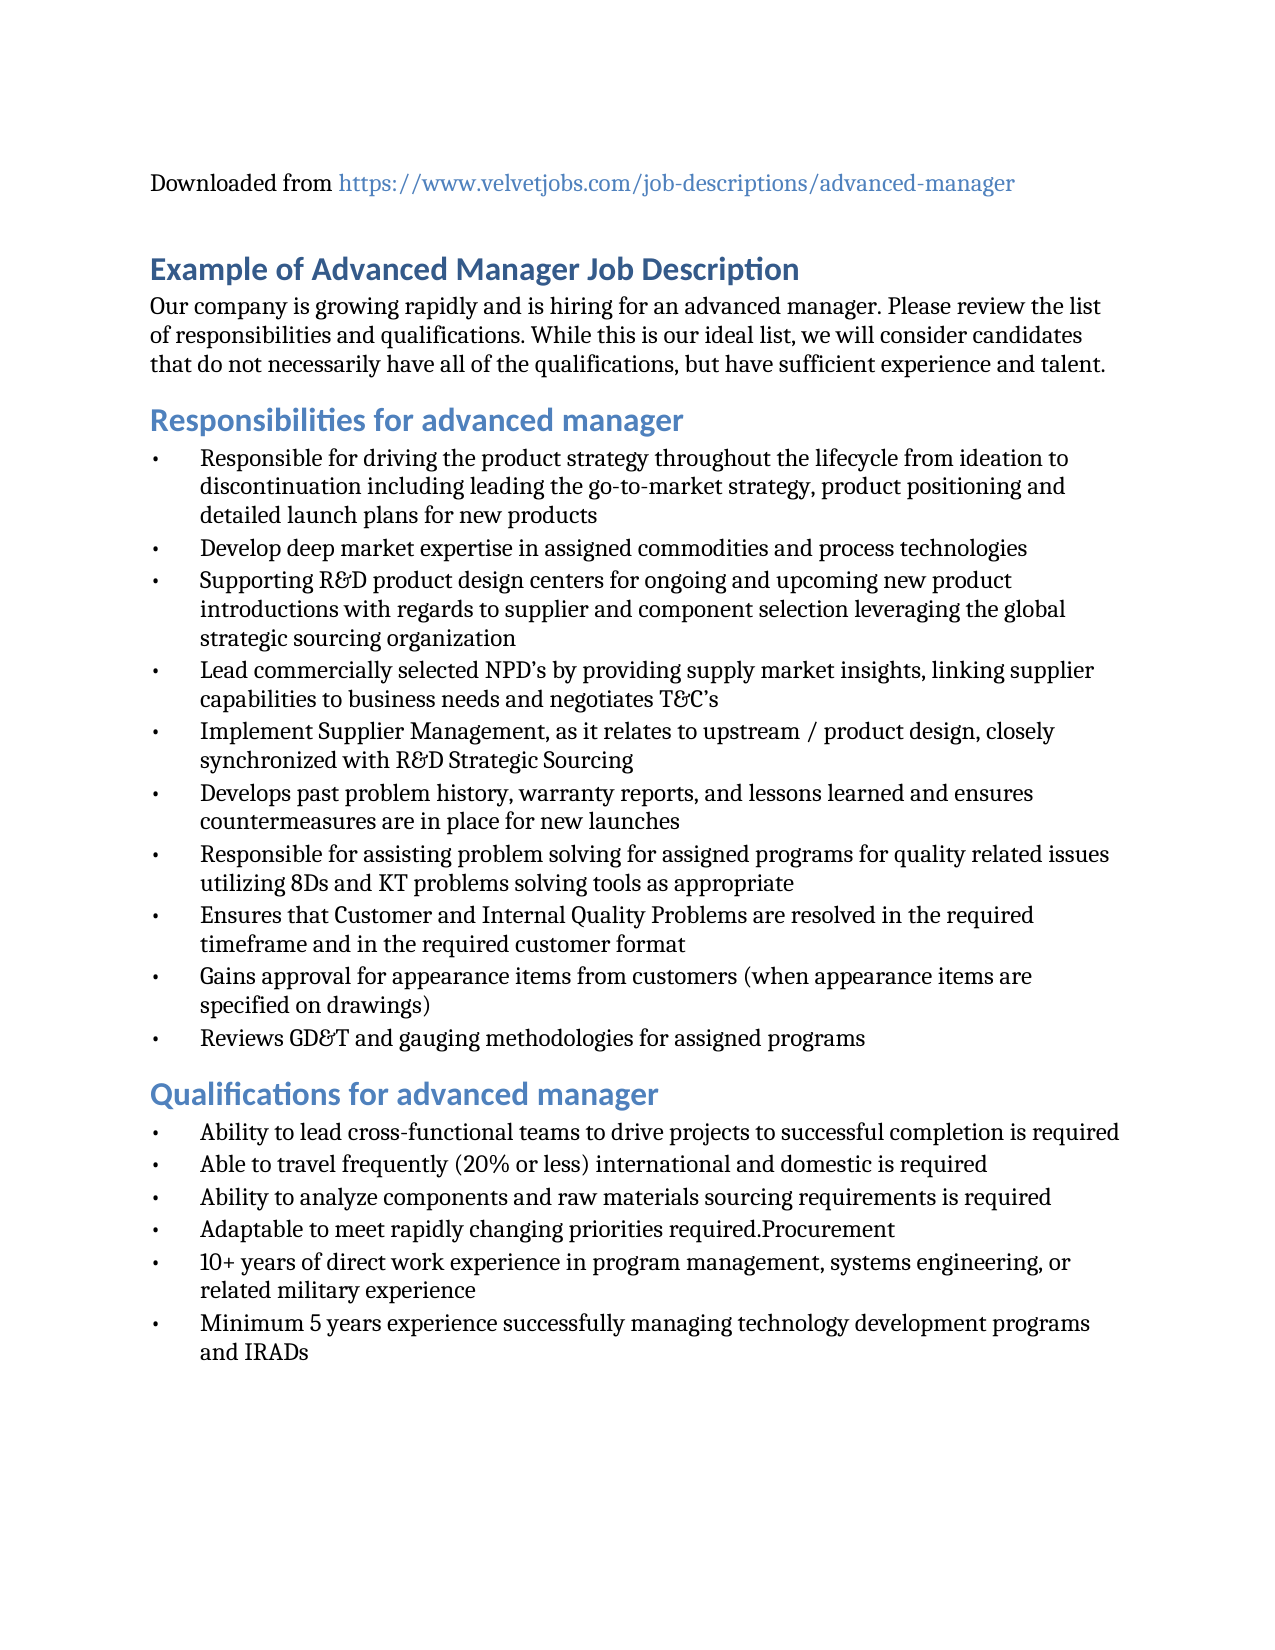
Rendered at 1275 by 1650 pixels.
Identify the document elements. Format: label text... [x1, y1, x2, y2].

list Develop deep market expertise in assigned commodities and process technologies [150, 533, 1125, 562]
list Minimum 5 years experience successfully managing technology development programs and IRADs [150, 1309, 1125, 1366]
subtitle Responsibilities for advanced manager [150, 399, 1125, 440]
list Gains approval for appearance items from customers (when appearance items are specified on drawings) [150, 962, 1125, 1020]
text Our company is growing rapidly and is hiring for an advanced manager. Please review the list of responsibilities and qualifications. While this is our ideal list, we will consider candidates that do not necessarily have all of the qualifications, but have sufficient experience and talent. [150, 292, 1125, 378]
text Downloaded from https://www.velvetjobs.com/job-descriptions/advanced-manager [150, 169, 1125, 197]
list 10+ years of direct work experience in program management, systems engineering, or related military experience [150, 1248, 1125, 1305]
subtitle Example of Advanced Manager Job Description [150, 247, 1125, 288]
list Implement Supplier Management, as it relates to upstream / product design, closely synchronized with R&D Strategic Sourcing [150, 717, 1125, 775]
list Ability to lead cross-functional teams to drive projects to successful completion is required [150, 1118, 1125, 1146]
list Responsible for assisting problem solving for assigned programs for quality related issues utilizing 8Ds and KT problems solving tools as appropriate [150, 840, 1125, 897]
list Ensures that Customer and Internal Quality Problems are resolved in the required timeframe and in the required customer format [150, 901, 1125, 958]
list Lead commercially selected NPD’s by providing supply market insights, linking supplier capabilities to business needs and negotiates T&C’s [150, 656, 1125, 713]
list Adaptable to meet rapidly changing priorities required.Procurement [150, 1215, 1125, 1244]
subtitle Qualifications for advanced manager [150, 1073, 1125, 1114]
list Able to travel frequently (20% or less) international and domestic is required [150, 1150, 1125, 1179]
list Responsible for driving the product strategy throughout the lifecycle from ideation to discontinuation including leading the go-to-market strategy, product positioning and detailed launch plans for new products [150, 443, 1125, 530]
list Ability to analyze components and raw materials sourcing requirements is required [150, 1183, 1125, 1211]
list Reviews GD&T and gauging methodologies for assigned programs [150, 1023, 1125, 1052]
list Supporting R&D product design centers for ongoing and upcoming new product introductions with regards to supplier and component selection leveraging the global strategic sourcing organization [150, 566, 1125, 652]
list Develops past problem history, warranty reports, and lessons learned and ensures countermeasures are in place for new launches [150, 778, 1125, 836]
